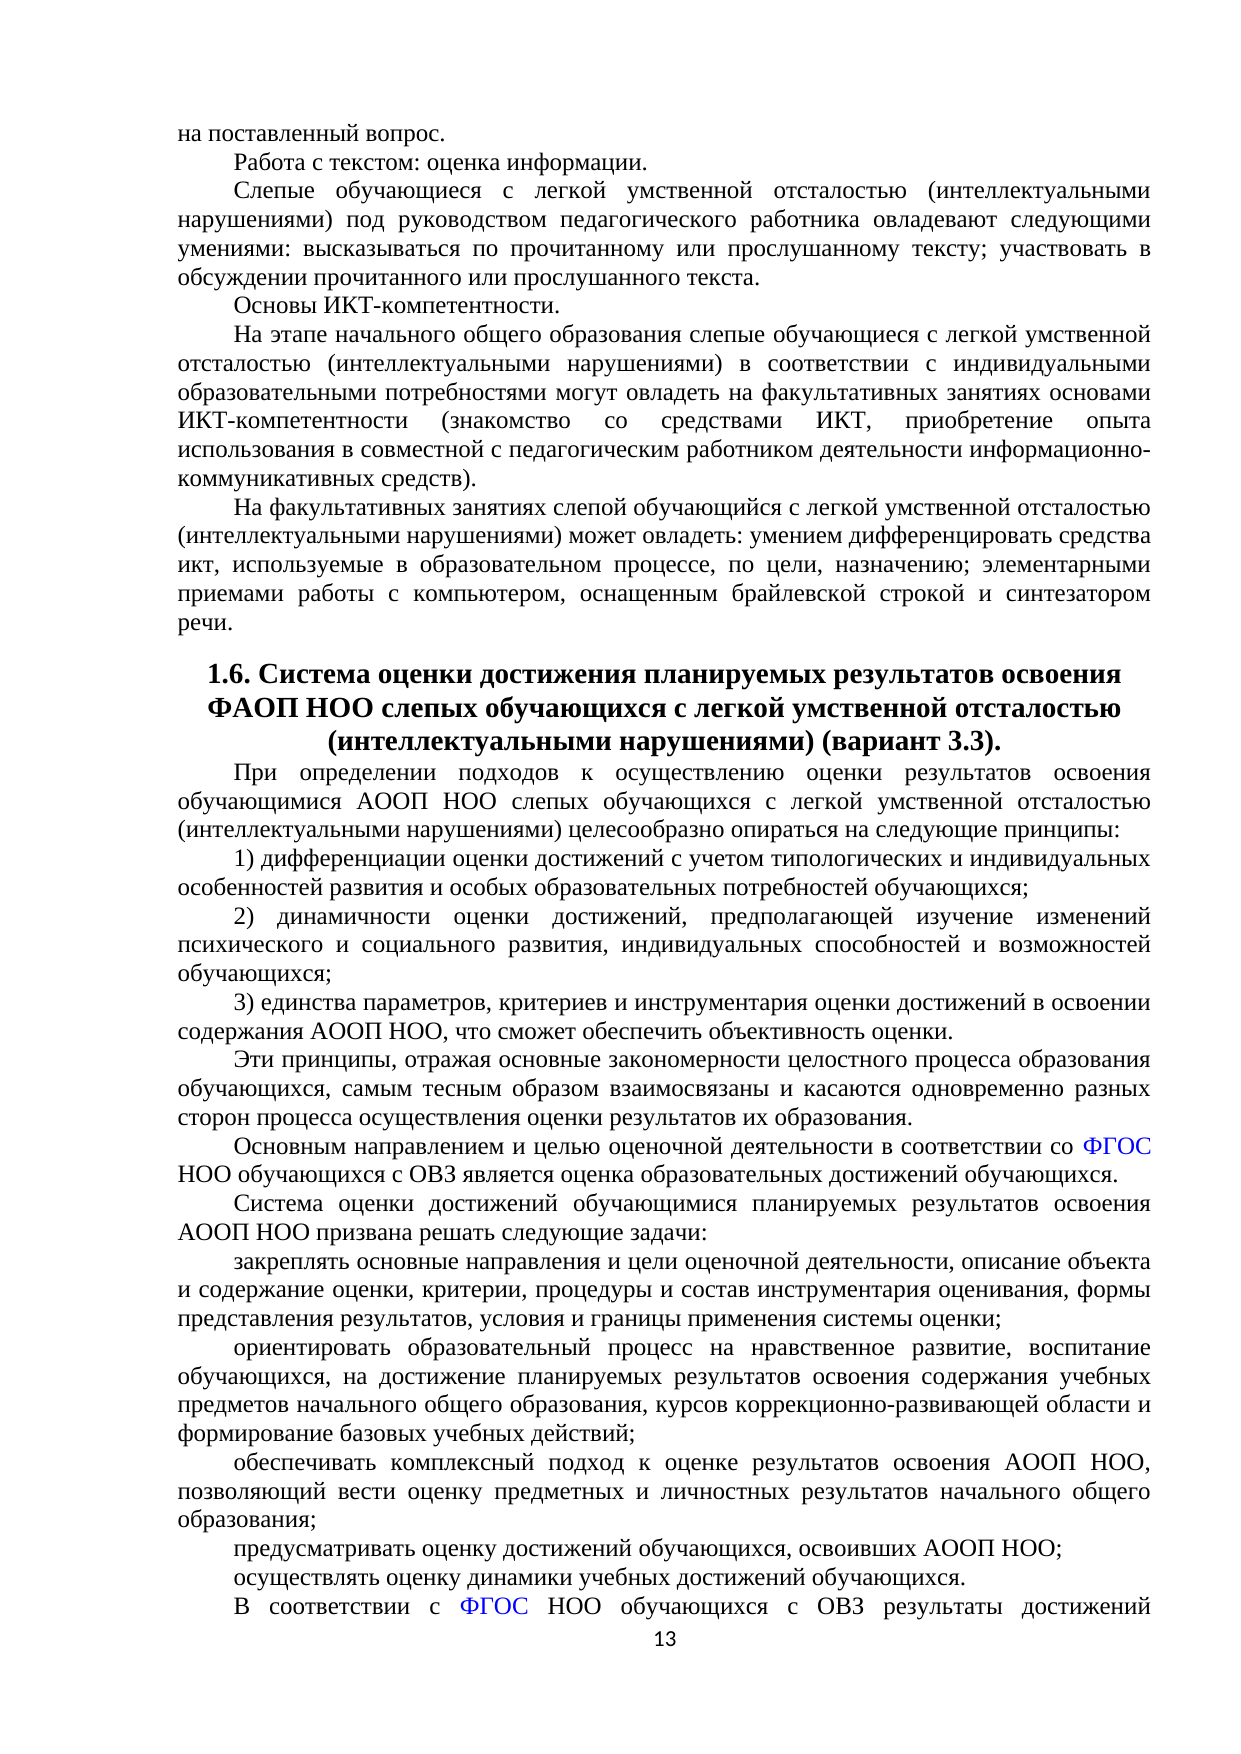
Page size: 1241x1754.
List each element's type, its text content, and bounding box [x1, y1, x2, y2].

text Основным направлением и целью оценочной деятельности в соответствии со ФГОС НОО обучающихся с ОВЗ является оценка образовательных достижений обучающихся. [177, 1131, 1152, 1188]
text При определении подходов к осуществлению оценки результатов освоения обучающимися АООП НОО слепых обучающихся с легкой умственной отсталостью (интеллектуальными нарушениями) целесообразно опираться на следующие принципы: [177, 757, 1152, 843]
text 3) единства параметров, критериев и инструментария оценки достижений в освоении содержания АООП НОО, что сможет обеспечить объективность оценки. [177, 987, 1152, 1044]
text На факультативных занятиях слепой обучающийся с легкой умственной отсталостью (интеллектуальными нарушениями) может овладеть: умением дифференцировать средства икт, используемые в образовательном процессе, по цели, назначению; элементарными приемами работы с компьютером, оснащенным брайлевской строкой и синтезатором речи. [177, 492, 1152, 636]
text Работа с текстом: оценка информации. [177, 147, 1152, 176]
text Слепые обучающиеся с легкой умственной отсталостью (интеллектуальными нарушениями) под руководством педагогического работника овладевают следующими умениями: высказываться по прочитанному или прослушанному тексту; участвовать в обсуждении прочитанного или прослушанного текста. [177, 176, 1152, 291]
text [177, 1591, 1152, 1619]
text На этапе начального общего образования слепые обучающиеся с легкой умственной отсталостью (интеллектуальными нарушениями) в соответствии с индивидуальными образовательными потребностями могут овладеть на факультативных занятиях основами ИКТ-компетентности (знакомство со средствами ИКТ, приобретение опыта использования в совместной с педагогическим работником деятельности информационно-коммуникативных средств). [177, 319, 1152, 492]
text осуществлять оценку динамики учебных достижений обучающихся. [177, 1562, 1152, 1591]
text 1) дифференциации оценки достижений с учетом типологических и индивидуальных особенностей развития и особых образовательных потребностей обучающихся; [177, 843, 1152, 901]
text Эти принципы, отражая основные закономерности целостного процесса образования обучающихся, самым тесным образом взаимосвязаны и касаются одновременно разных сторон процесса осуществления оценки результатов их образования. [177, 1044, 1152, 1131]
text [177, 118, 1152, 147]
text обеспечивать комплексный подход к оценке результатов освоения АООП НОО, позволяющий вести оценку предметных и личностных результатов начального общего образования; [177, 1447, 1152, 1533]
text 2) динамичности оценки достижений, предполагающей изучение изменений психического и социального развития, индивидуальных способностей и возможностей обучающихся; [177, 901, 1152, 987]
text предусматривать оценку достижений обучающихся, освоивших АООП НОО; [177, 1533, 1152, 1562]
text Основы ИКТ-компетентности. [177, 291, 1152, 319]
text Система оценки достижений обучающимися планируемых результатов освоения АООП НОО призвана решать следующие задачи: [177, 1188, 1152, 1246]
text закреплять основные направления и цели оценочной деятельности, описание объекта и содержание оценки, критерии, процедуры и состав инструментария оценивания, формы представления результатов, условия и границы применения системы оценки; [177, 1246, 1152, 1332]
subtitle 1.6. Система оценки достижения планируемых результатов освоения ФАОП НОО слепых обучающихся с легкой умственной отсталостью (интеллектуальными нарушениями) (вариант 3.3). [177, 656, 1152, 757]
text ориентировать образовательный процесс на нравственное развитие, воспитание обучающихся, на достижение планируемых результатов освоения содержания учебных предметов начального общего образования, курсов коррекционно-развивающей области и формирование базовых учебных действий; [177, 1332, 1152, 1447]
